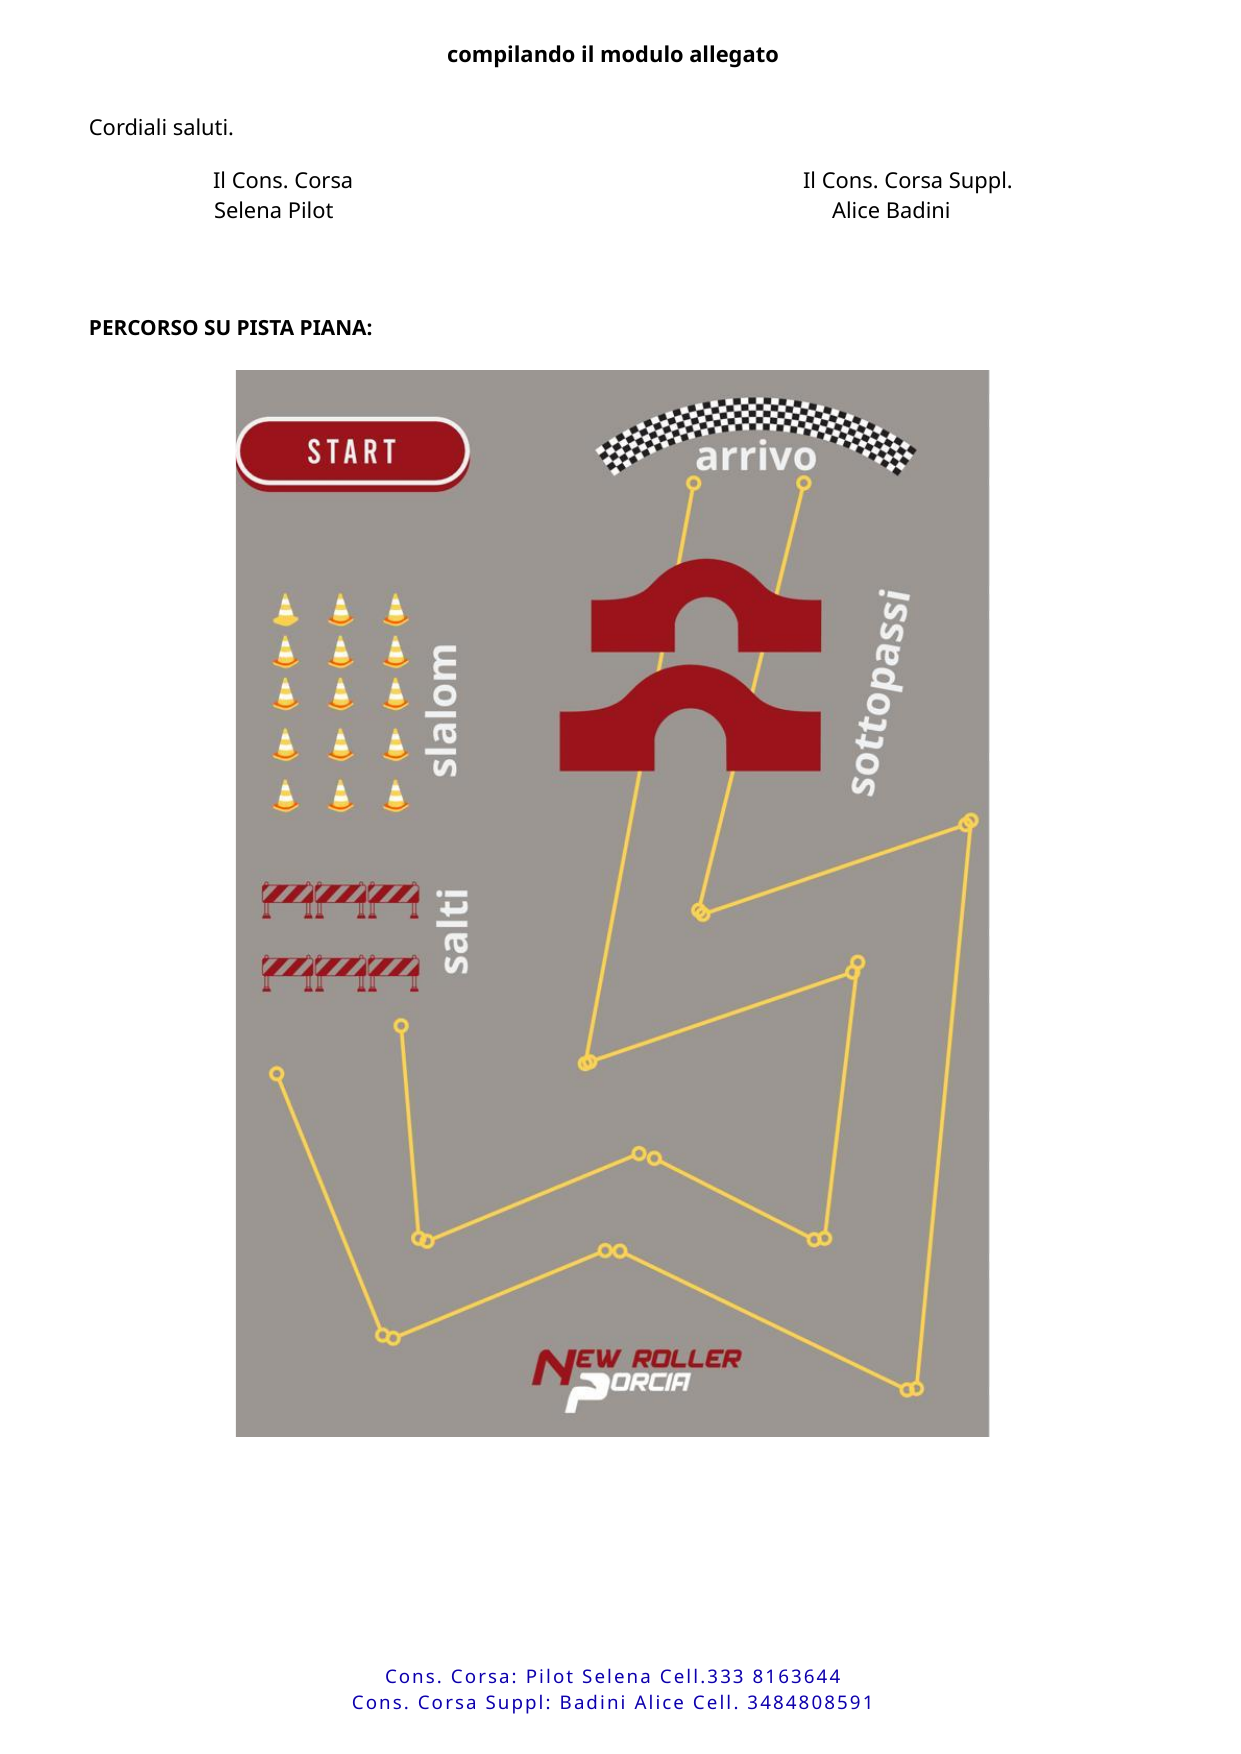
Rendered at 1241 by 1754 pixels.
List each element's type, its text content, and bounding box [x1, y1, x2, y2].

text Cordiali saluti. [89, 112, 1137, 141]
text Selena Pilot Alice Badini [89, 195, 1137, 225]
text compilando il modulo allegato [89, 39, 1137, 69]
text Il Cons. Corsa Il Cons. Corsa Suppl. [89, 165, 1137, 195]
picture [235, 370, 990, 1437]
text PERCORSO SU PISTA PIANA: [89, 313, 1137, 341]
